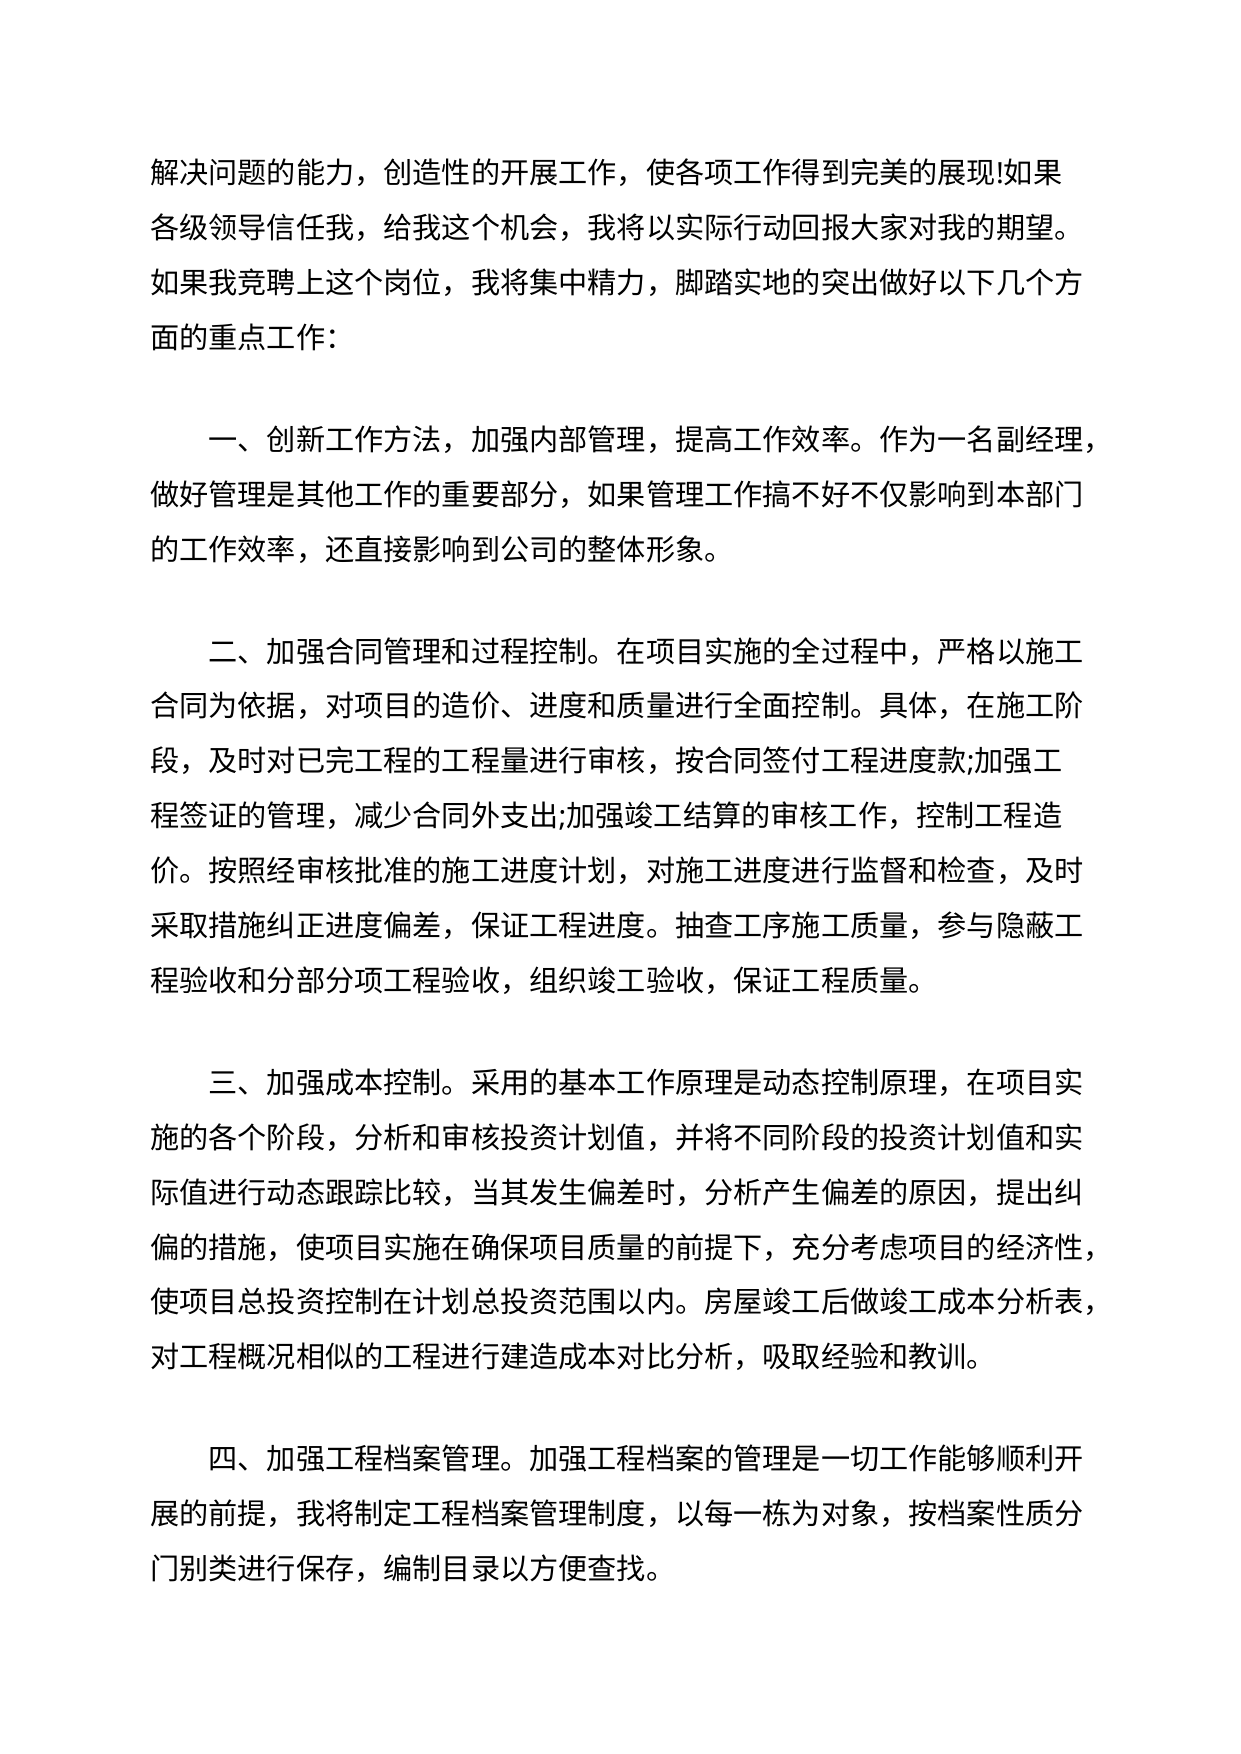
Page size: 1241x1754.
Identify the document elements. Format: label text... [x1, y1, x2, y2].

text 一、创新工作方法，加强内部管理，提高工作效率。作为一名副经理，做好管理是其他工作的重要部分，如果管理工作搞不好不仅影响到本部门的工作效率，还直接影响到公司的整体形象。 [150, 417, 1090, 569]
text 三、加强成本控制。采用的基本工作原理是动态控制原理，在项目实施的各个阶段，分析和审核投资计划值，并将不同阶段的投资计划值和实际值进行动态跟踪比较，当其发生偏差时，分析产生偏差的原因，提出纠偏的措施，使项目实施在确保项目质量的前提下，充分考虑项目的经济性，使项目总投资控制在计划总投资范围以内。房屋竣工后做竣工成本分析表，对工程概况相似的工程进行建造成本对比分析，吸取经验和教训。 [150, 1059, 1090, 1376]
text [150, 150, 1090, 357]
text 二、加强合同管理和过程控制。在项目实施的全过程中，严格以施工合同为依据，对项目的造价、进度和质量进行全面控制。具体，在施工阶段，及时对已完工程的工程量进行审核，按合同签付工程进度款;加强工程签证的管理，减少合同外支出;加强竣工结算的审核工作，控制工程造价。按照经审核批准的施工进度计划，对施工进度进行监督和检查，及时采取措施纠正进度偏差，保证工程进度。抽查工序施工质量，参与隐蔽工程验收和分部分项工程验收，组织竣工验收，保证工程质量。 [150, 628, 1090, 1000]
text 四、加强工程档案管理。加强工程档案的管理是一切工作能够顺利开展的前提，我将制定工程档案管理制度，以每一栋为对象，按档案性质分门别类进行保存，编制目录以方便查找。 [150, 1436, 1090, 1588]
